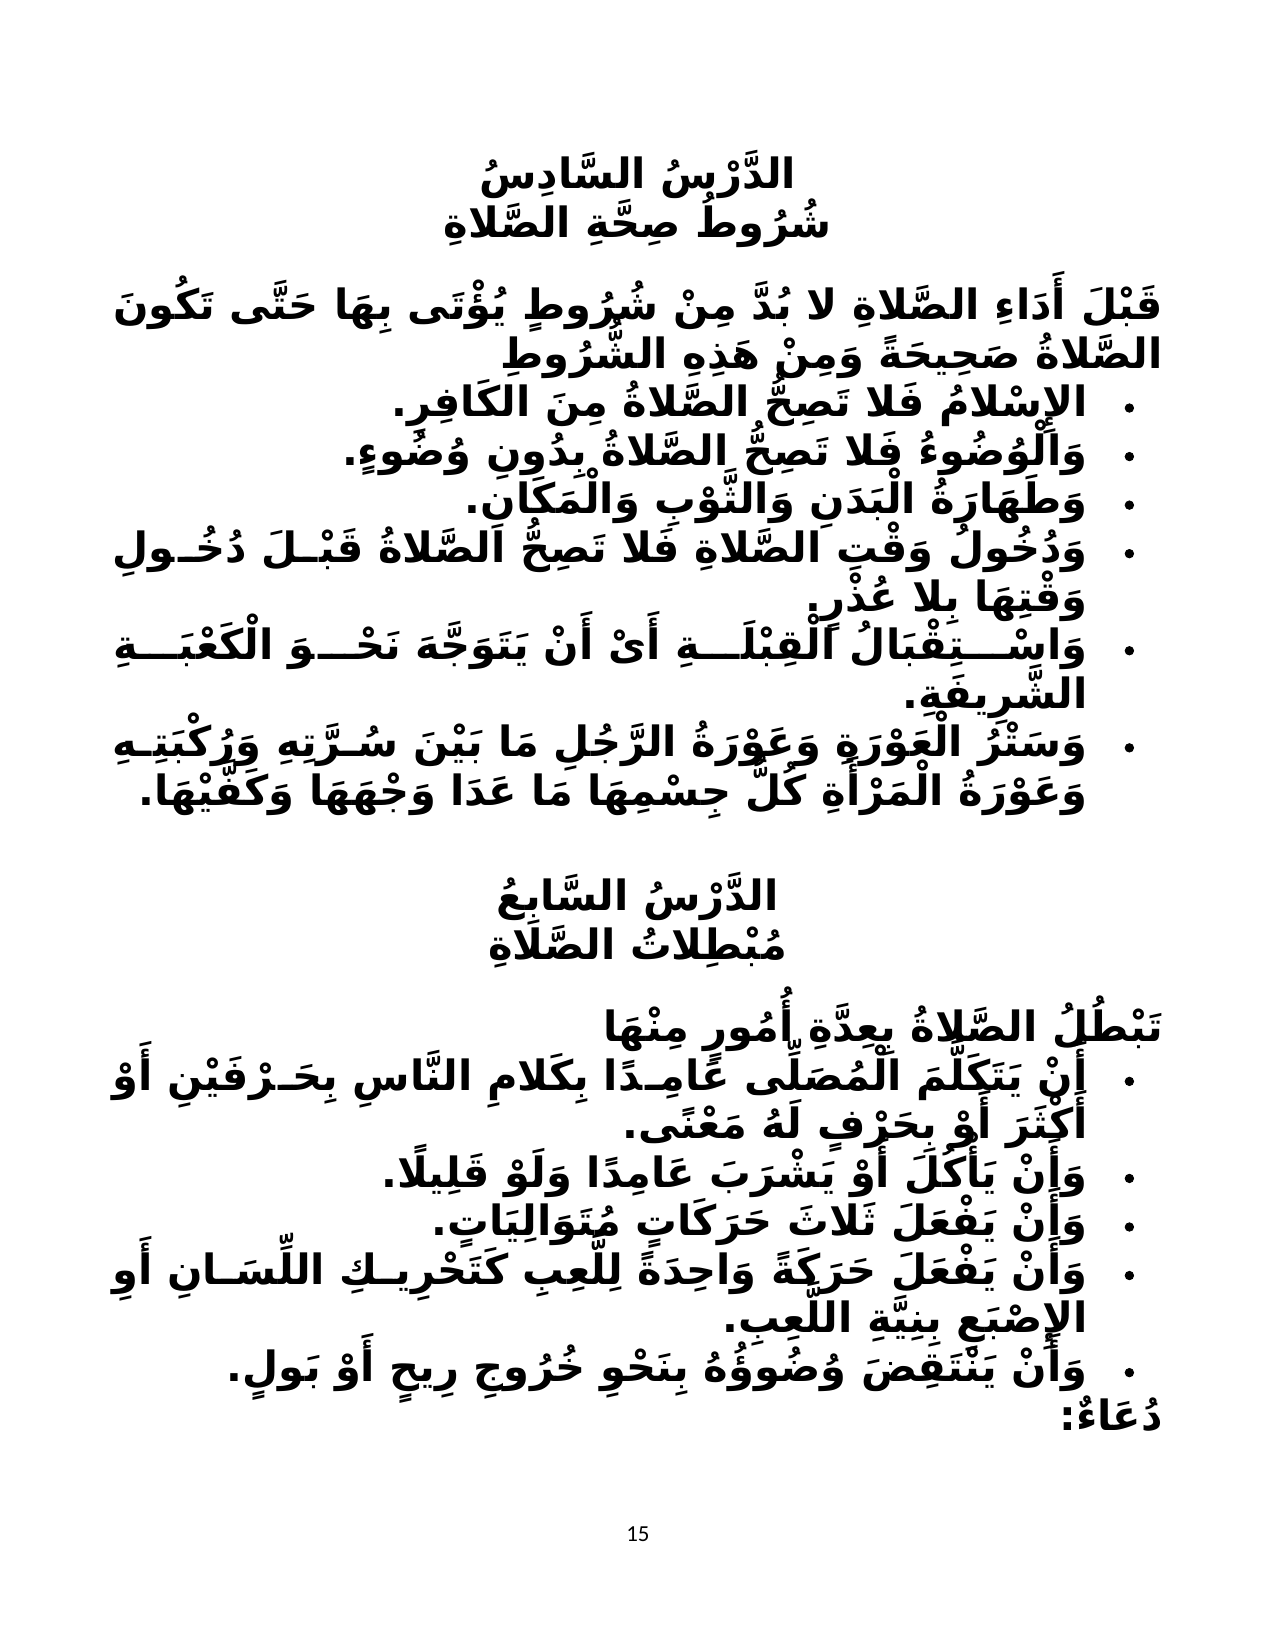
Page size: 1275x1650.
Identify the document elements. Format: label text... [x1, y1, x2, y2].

text الدَّرْسُ السَّابِعُ [112, 872, 1162, 920]
list وَسَتْرُ الْعَوْرَةِ وَعَوْرَةُ الرَّجُلِ مَا بَيْنَ سُرَّتِهِ وَرُكْبَتِهِ وَعَوْرَةُ الْمَرْأَةِ كُلُّ جِسْمِهَا مَا عَدَا وَجْهَهَا وَكَفَّيْهَا. [112, 718, 1125, 815]
text شُرُوطُ صِحَّةِ الصَّلاةِ [112, 198, 1162, 247]
list وَالْوُضُوءُ فَلا تَصِحُّ الصَّلاةُ بِدُونِ وُضُوءٍ. [112, 427, 1125, 475]
text مُبْطِلاتُ الصَّلاةِ [112, 920, 1162, 969]
list الإِسْلامُ فَلا تَصِحُّ الصَّلاةُ مِنَ الكَافِرِ. [112, 378, 1125, 427]
list أَنْ يَتَكَلَّمَ الْمُصَلِّى عَامِدًا بِكَلامِ النَّاسِ بِحَرْفَيْنِ أَوْ أَكْثَرَ أَوْ بِحَرْفٍ لَهُ مَعْنًى. [112, 1052, 1125, 1149]
list وَأَنْ يَفْعَلَ ثَلاثَ حَرَكَاتٍ مُتَوَالِيَاتٍ. [112, 1197, 1125, 1246]
list وَأَنْ يَأْكُلَ أَوْ يَشْرَبَ عَامِدًا وَلَوْ قَلِيلًا. [112, 1149, 1125, 1197]
text الدَّرْسُ السَّادِسُ [112, 150, 1162, 198]
list وَأَنْ يَفْعَلَ حَرَكَةً وَاحِدَةً لِلَّعِبِ كَتَحْرِيكِ اللِّسَانِ أَوِ الإِصْبَعِ بِنِيَّةِ اللَّعِبِ. [112, 1246, 1125, 1343]
list وَطَهَارَةُ الْبَدَنِ وَالثَّوْبِ وَالْمَكَانِ. [112, 475, 1125, 524]
list وَأَنْ يَنْتَقِضَ وُضُوؤُهُ بِنَحْوِ خُرُوجِ رِيحٍ أَوْ بَولٍ. [112, 1343, 1125, 1391]
list وَاسْتِقْبَالُ الْقِبْلَةِ أَىْ أَنْ يَتَوَجَّهَ نَحْوَ الْكَعْبَةِ الشَّرِيفَةِ. [112, 621, 1125, 718]
text تَبْطُلُ الصَّلاةُ بِعِدَّةِ أُمُورٍ مِنْهَا [112, 1003, 1162, 1052]
text دُعَاءٌ: [112, 1391, 1162, 1440]
text قَبْلَ أَدَاءِ الصَّلاةِ لا بُدَّ مِنْ شُرُوطٍ يُؤْتَى بِهَا حَتَّى تَكُونَ الصَّلاةُ صَحِيحَةً وَمِنْ هَذِهِ الشُّرُوطِ [112, 281, 1162, 378]
list وَدُخُولُ وَقْتِ الصَّلاةِ فَلا تَصِحُّ الصَّلاةُ قَبْلَ دُخُولِ وَقْتِهَا بِلا عُذْرٍ. [112, 524, 1125, 621]
